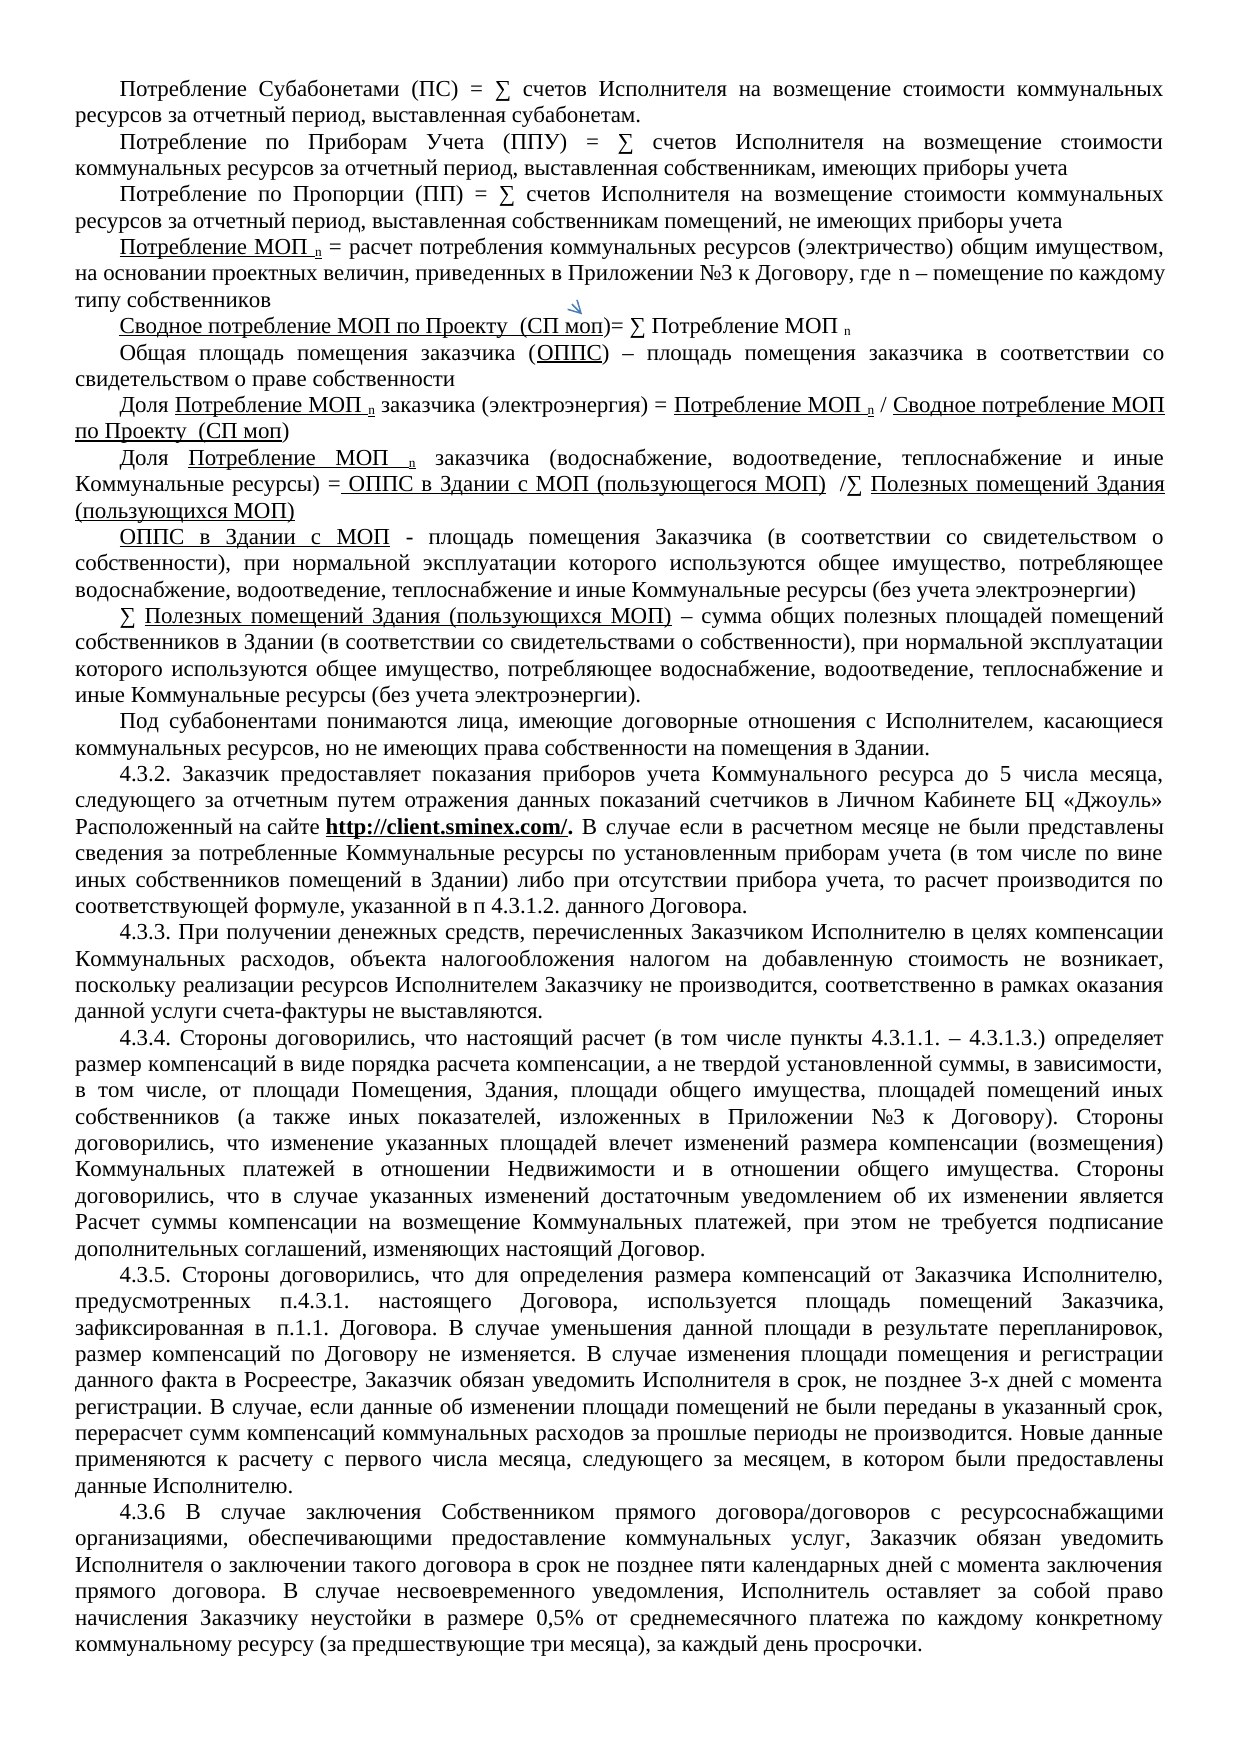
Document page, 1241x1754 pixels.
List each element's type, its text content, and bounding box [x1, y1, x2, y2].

text Доля Потребление МОП n заказчика (электроэнергия) = Потребление МОП n / Сводное потребление МОП по Проекту (СП моп) [75, 391, 1165, 444]
text 4.3.6 В случае заключения Собственником прямого договора/договоров с ресурсоснабжащими организациями, обеспечивающими предоставление коммунальных услуг, Заказчик обязан уведомить Исполнителя о заключении такого договора в срок не позднее пяти календарных дней с момента заключения прямого договора. В случае несвоевременного уведомления, Исполнитель оставляет за собой право начисления Заказчику неустойки в размере 0,5% от среднемесячного платежа по каждому конкретному коммунальному ресурсу (за предшествующие три месяца), за каждый день просрочки. [75, 1498, 1165, 1656]
text Под субабонентами понимаются лица, имеющие договорные отношения с Исполнителем, касающиеся коммунальных ресурсов, но не имеющих права собственности на помещения в Здании. [75, 707, 1165, 760]
text 4.3.3. При получении денежных средств, перечисленных Заказчиком Исполнителю в целях компенсации Коммунальных расходов, объекта налогообложения налогом на добавленную стоимость не возникает, поскольку реализации ресурсов Исполнителем Заказчику не производится, соответственно в рамках оказания данной услуги счета-фактуры не выставляются. [75, 918, 1165, 1024]
text Потребление МОП n = расчет потребления коммунальных ресурсов (электричество) общим имуществом, на основании проектных величин, приведенных в Приложении №3 к Договору, где n – помещение по каждому типу собственников [75, 233, 1165, 312]
text Сводное потребление МОП по Проекту (СП моп)= ∑ Потребление МОП n [75, 312, 1165, 338]
text 4.3.4. Стороны договорились, что настоящий расчет (в том числе пункты 4.3.1.1. – 4.3.1.3.) определяет размер компенсаций в виде порядка расчета компенсации, а не твердой установленной суммы, в зависимости, в том числе, от площади Помещения, Здания, площади общего имущества, площадей помещений иных собственников (а также иных показателей, изложенных в Приложении №3 к Договору). Стороны договорились, что изменение указанных площадей влечет изменений размера компенсации (возмещения) Коммунальных платежей в отношении Недвижимости и в отношении общего имущества. Стороны договорились, что в случае указанных изменений достаточным уведомлением об их изменении является Расчет суммы компенсации на возмещение Коммунальных платежей, при этом не требуется подписание дополнительных соглашений, изменяющих настоящий Договор. [75, 1024, 1165, 1261]
text Общая площадь помещения заказчика (ОППС) – площадь помещения заказчика в соответствии со свидетельством о праве собственности [75, 338, 1165, 391]
text Потребление Субабонетами (ПС) = ∑ счетов Исполнителя на возмещение стоимости коммунальных ресурсов за отчетный период, выставленная субабонетам. [75, 75, 1165, 128]
text ОППС в Здании с МОП - площадь помещения Заказчика (в соответствии со свидетельством о собственности), при нормальной эксплуатации которого используются общее имущество, потребляющее водоснабжение, водоотведение, теплоснабжение и иные Коммунальные ресурсы (без учета электроэнергии) [75, 523, 1165, 602]
text ∑ Полезных помещений Здания (пользующихся МОП) – сумма общих полезных площадей помещений собственников в Здании (в соответствии со свидетельствами о собственности), при нормальной эксплуатации которого используются общее имущество, потребляющее водоснабжение, водоотведение, теплоснабжение и иные Коммунальные ресурсы (без учета электроэнергии). [75, 602, 1165, 707]
text Доля Потребление МОП n заказчика (водоснабжение, водоотведение, теплоснабжение и иные Коммунальные ресурсы) = ОППС в Здании с МОП (пользующегося МОП) /∑ Полезных помещений Здания (пользующихся МОП) [75, 444, 1165, 523]
text Потребление по Пропорции (ПП) = ∑ счетов Исполнителя на возмещение стоимости коммунальных ресурсов за отчетный период, выставленная собственникам помещений, не имеющих приборы учета [75, 180, 1165, 233]
text 4.3.5. Стороны договорились, что для определения размера компенсаций от Заказчика Исполнителю, предусмотренных п.4.3.1. настоящего Договора, используется площадь помещений Заказчика, зафиксированная в п.1.1. Договора. В случае уменьшения данной площади в результате перепланировок, размер компенсаций по Договору не изменяется. В случае изменения площади помещения и регистрации данного факта в Росреестре, Заказчик обязан уведомить Исполнителя в срок, не позднее 3-х дней с момента регистрации. В случае, если данные об изменении площади помещений не были переданы в указанный срок, перерасчет сумм компенсаций коммунальных расходов за прошлые периоды не производится. Новые данные применяются к расчету с первого числа месяца, следующего за месяцем, в котором были предоставлены данные Исполнителю. [75, 1261, 1165, 1498]
text 4.3.2. Заказчик предоставляет показания приборов учета Коммунального ресурса до 5 числа месяца, следующего за отчетным путем отражения данных показаний счетчиков в Личном Кабинете БЦ «Джоуль» Расположенный на сайте http://client.sminex.com/. В случае если в расчетном месяце не были представлены сведения за потребленные Коммунальные ресурсы по установленным приборам учета (в том числе по вине иных собственников помещений в Здании) либо при отсутствии прибора учета, то расчет производится по соответствующей формуле, указанной в п 4.3.1.2. данного Договора. [75, 760, 1165, 918]
text Потребление по Приборам Учета (ППУ) = ∑ счетов Исполнителя на возмещение стоимости коммунальных ресурсов за отчетный период, выставленная собственникам, имеющих приборы учета [75, 128, 1165, 180]
